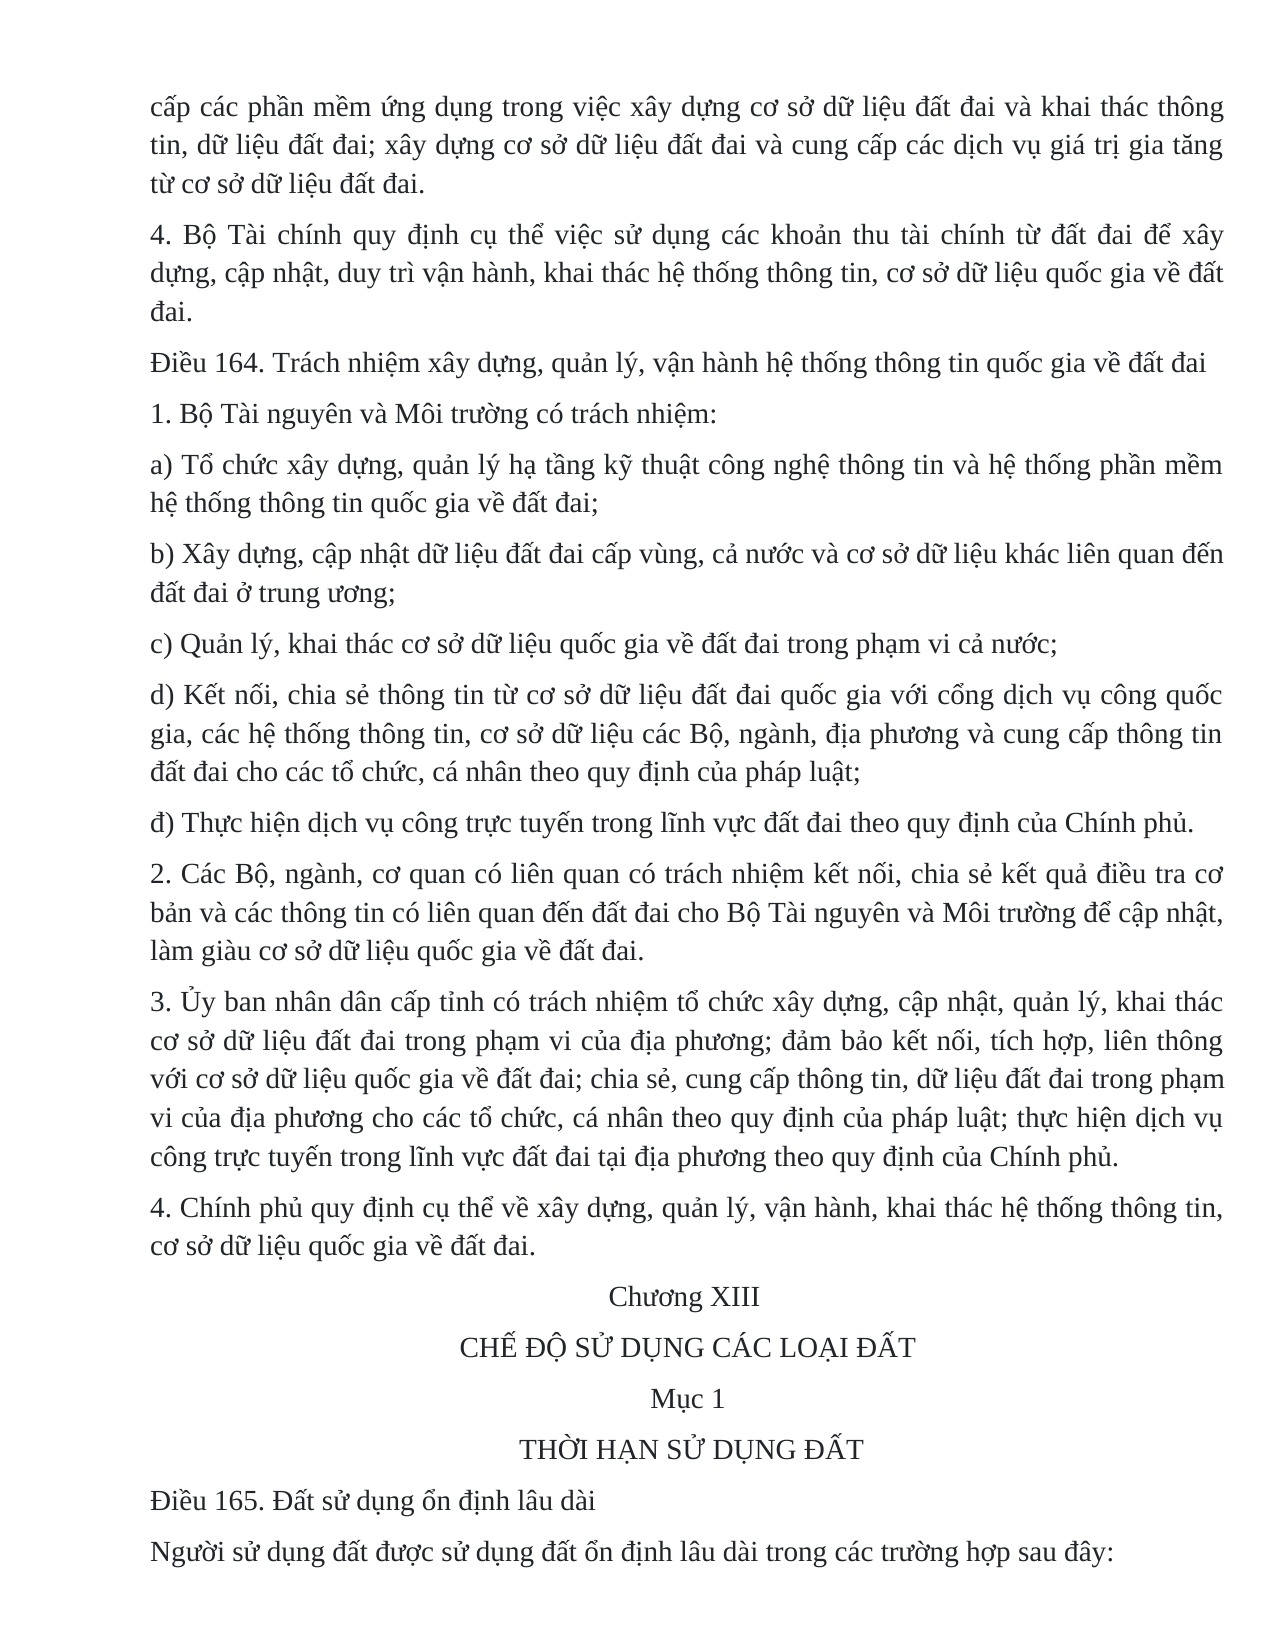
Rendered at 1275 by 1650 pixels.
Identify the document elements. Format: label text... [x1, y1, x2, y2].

text đ) Thực hiện dịch vụ công trực tuyến trong lĩnh vực đất đai theo quy định của Chính phủ. [150, 805, 1226, 839]
text 4. Chính phủ quy định cụ thể về xây dựng, quản lý, vận hành, khai thác hệ thống thông tin, cơ sở dữ liệu quốc gia về đất đai. [150, 1190, 1226, 1262]
text THỜI HẠN SỬ DỤNG ĐẤT [150, 1432, 1226, 1466]
text 1. Bộ Tài nguyên và Môi trường có trách nhiệm: [150, 396, 1226, 429]
text Người sử dụng đất được sử dụng đất ổn định lâu dài trong các trường hợp sau đây: [150, 1534, 1226, 1568]
text Điều 164. Trách nhiệm xây dựng, quản lý, vận hành hệ thống thông tin quốc gia về đất đai [150, 345, 1226, 378]
text Chương XIII [150, 1279, 1226, 1313]
text Mục 1 [150, 1381, 1226, 1415]
text 4. Bộ Tài chính quy định cụ thể việc sử dụng các khoản thu tài chính từ đất đai để xây dựng, cập nhật, duy trì vận hành, khai thác hệ thống thông tin, cơ sở dữ liệu quốc gia về đất đai. [150, 217, 1226, 327]
text a) Tổ chức xây dựng, quản lý hạ tầng kỹ thuật công nghệ thông tin và hệ thống phần mềm hệ thống thông tin quốc gia về đất đai; [150, 447, 1226, 519]
text CHẾ ĐỘ SỬ DỤNG CÁC LOẠI ĐẤT [150, 1330, 1226, 1364]
text 2. Các Bộ, ngành, cơ quan có liên quan có trách nhiệm kết nối, chia sẻ kết quả điều tra cơ bản và các thông tin có liên quan đến đất đai cho Bộ Tài nguyên và Môi trường để cập nhật, làm giàu cơ sở dữ liệu quốc gia về đất đai. [150, 856, 1226, 967]
text d) Kết nối, chia sẻ thông tin từ cơ sở dữ liệu đất đai quốc gia với cổng dịch vụ công quốc gia, các hệ thống thông tin, cơ sở dữ liệu các Bộ, ngành, địa phương và cung cấp thông tin đất đai cho các tổ chức, cá nhân theo quy định của pháp luật; [150, 677, 1226, 788]
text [150, 89, 1226, 199]
text Điều 165. Đất sử dụng ổn định lâu dài [150, 1483, 1226, 1517]
text 3. Ủy ban nhân dân cấp tỉnh có trách nhiệm tổ chức xây dựng, cập nhật, quản lý, khai thác cơ sở dữ liệu đất đai trong phạm vi của địa phương; đảm bảo kết nối, tích hợp, liên thông với cơ sở dữ liệu quốc gia về đất đai; chia sẻ, cung cấp thông tin, dữ liệu đất đai trong phạm vi của địa phương cho các tổ chức, cá nhân theo quy định của pháp luật; thực hiện dịch vụ công trực tuyến trong lĩnh vực đất đai tại địa phương theo quy định của Chính phủ. [150, 984, 1226, 1172]
text c) Quản lý, khai thác cơ sở dữ liệu quốc gia về đất đai trong phạm vi cả nước; [150, 626, 1226, 660]
text b) Xây dựng, cập nhật dữ liệu đất đai cấp vùng, cả nước và cơ sở dữ liệu khác liên quan đến đất đai ở trung ương; [150, 537, 1226, 609]
